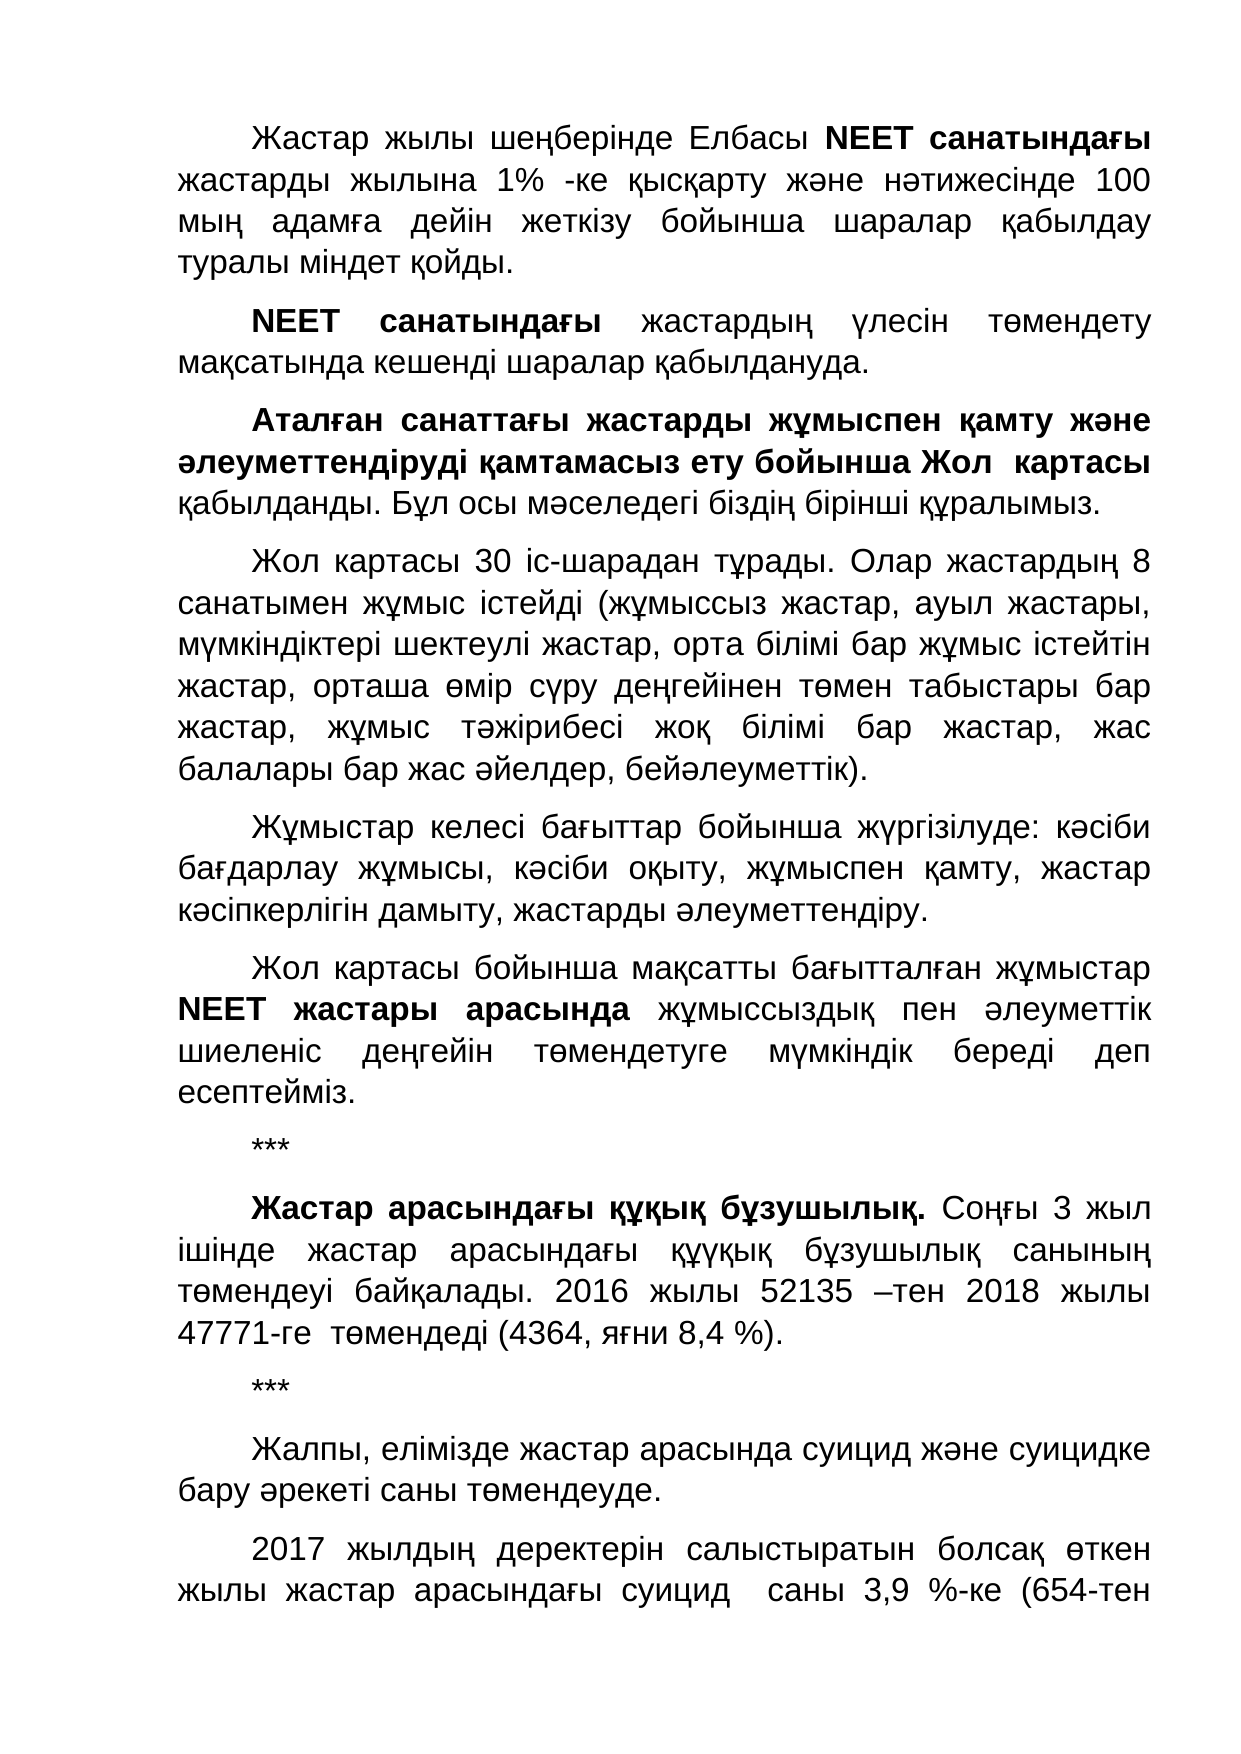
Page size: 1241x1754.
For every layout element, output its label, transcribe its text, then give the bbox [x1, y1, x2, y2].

text NEET санатындағы жастардың үлесін төмендету мақсатында кешенді шаралар қабылдануда. [177, 301, 1152, 381]
text Жастар жылы шеңберінде Елбасы NEET санатындағы жастарды жылына 1% -ке қысқарту және нәтижесінде 100 мың адамға дейін жеткізу бойынша шаралар қабылдау туралы міндет қойды. [177, 118, 1152, 281]
text *** [177, 1371, 1152, 1409]
text Жалпы, елімізде жастар арасында суицид және суицидке бару әрекеті саны төмендеуде. [177, 1429, 1152, 1509]
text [177, 1528, 1152, 1608]
text *** [177, 1130, 1152, 1169]
text Жастар арасындағы құқық бұзушылық. Соңғы 3 жыл ішінде жастар арасындағы құүқық бұзушылық санының төмендеуі байқалады. 2016 жылы 52135 –тен 2018 жылы 47771-ге төмендеді (4364, яғни 8,4 %). [177, 1188, 1152, 1351]
text Жол картасы бойынша мақсатты бағытталған жұмыстар NEET жастары арасында жұмыссыздық пен әлеуметтік шиеленіс деңгейін төмендетуге мүмкіндік береді деп есептейміз. [177, 948, 1152, 1111]
text Аталған санаттағы жастарды жұмыспен қамту және әлеуметтендіруді қамтамасыз ету бойынша Жол картасы қабылданды. Бұл осы мәселедегі біздің бірінші құралымыз. [177, 400, 1152, 522]
text Жол картасы 30 іс-шарадан тұрады. Олар жастардың 8 санатымен жұмыс істейді (жұмыссыз жастар, ауыл жастары, мүмкіндіктері шектеулі жастар, орта білімі бар жұмыс істейтін жастар, орташа өмір сүру деңгейінен төмен табыстары бар жастар, жұмыс тәжірибесі жоқ білімі бар жастар, жас балалары бар жас әйелдер, бейәлеуметтік). [177, 541, 1152, 787]
text Жұмыстар келесі бағыттар бойынша жүргізілуде: кәсіби бағдарлау жұмысы, кәсіби оқыту, жұмыспен қамту, жастар кәсіпкерлігін дамыту, жастарды әлеуметтендіру. [177, 807, 1152, 928]
